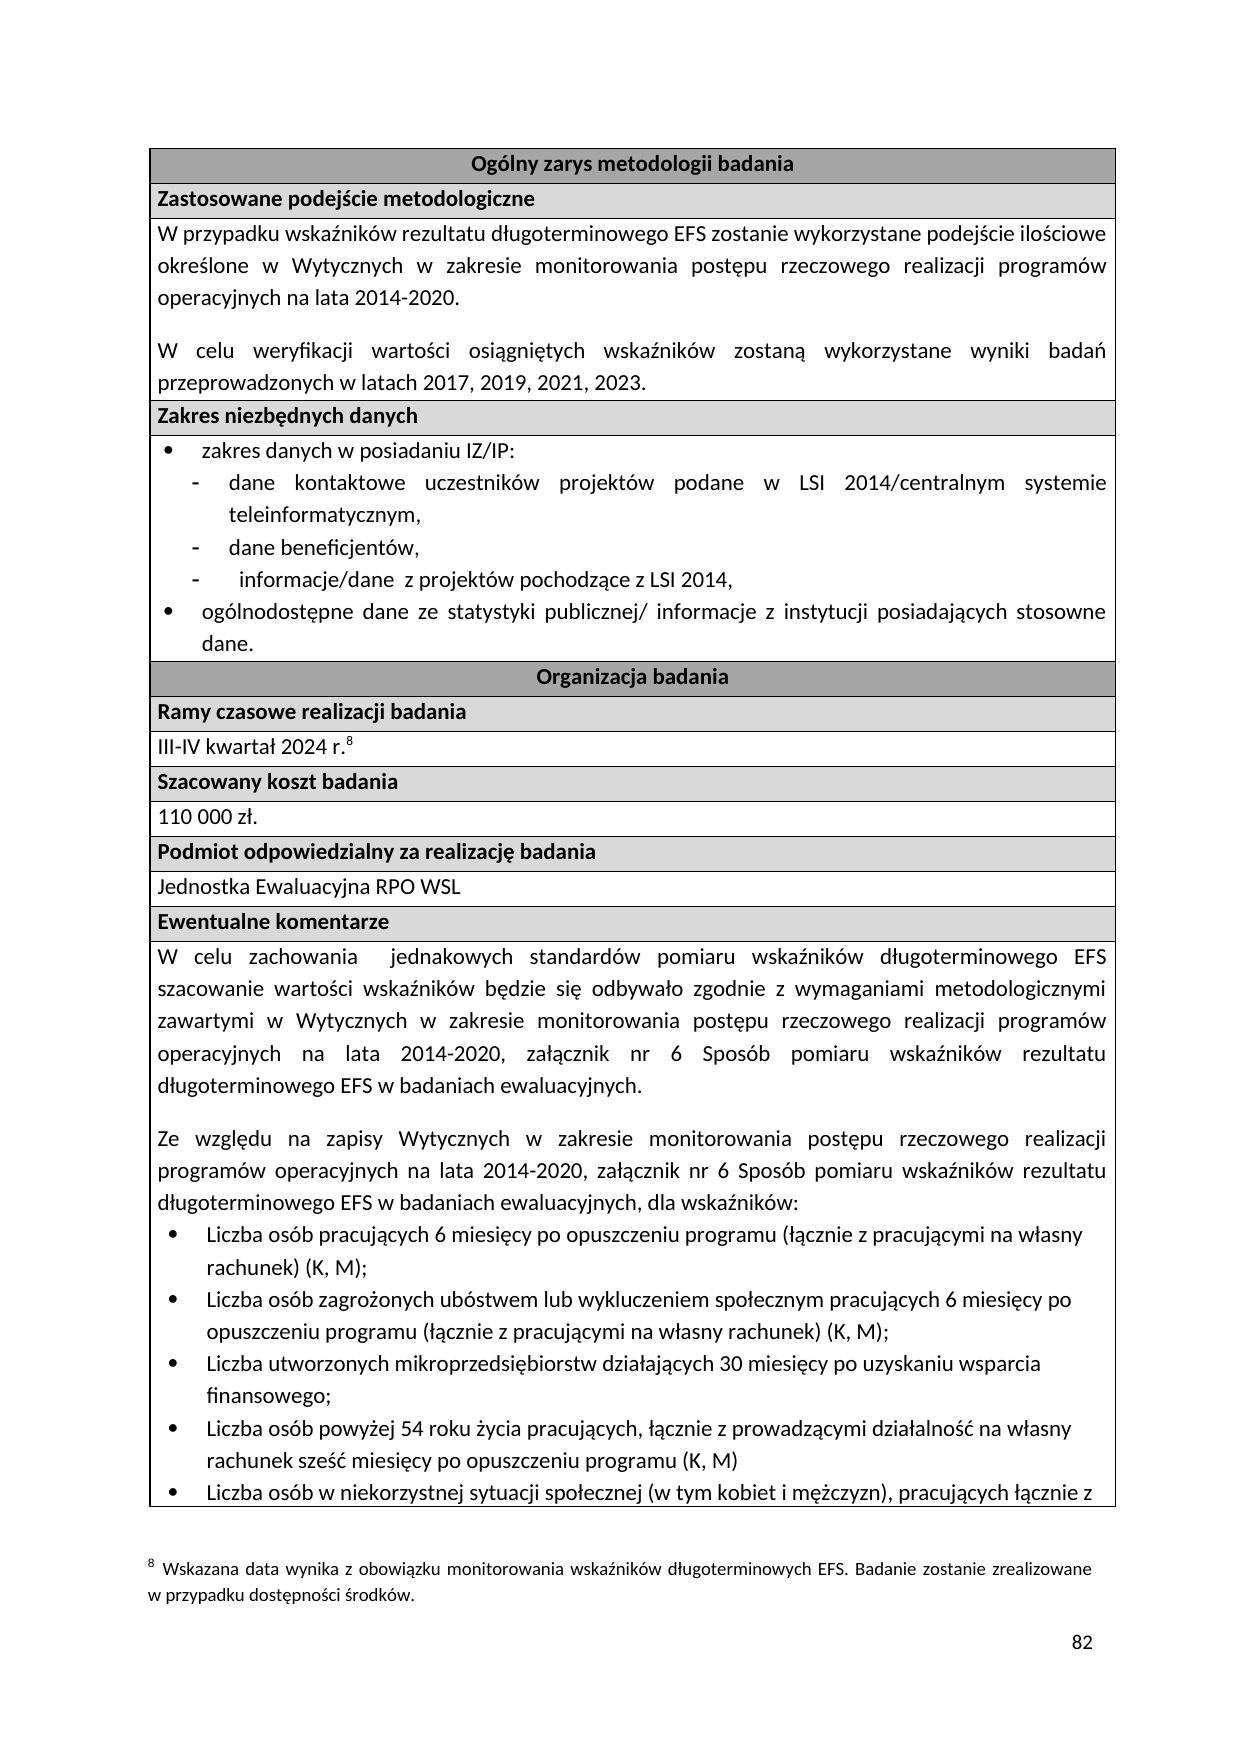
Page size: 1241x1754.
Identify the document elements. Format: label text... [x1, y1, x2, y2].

table_cell Ogólny zarys metodologii badania [151, 149, 1115, 183]
table_cell W przypadku wskaźników rezultatu długoterminowego EFS zostanie wykorzystane podejście ilościowe określone w Wytycznych w zakresie monitorowania postępu rzeczowego realizacji programów operacyjnych na lata 2014-2020. W celu weryfikacji wartości osiągniętych wskaźników zostaną wykorzystane wyniki badań przeprowadzonych w latach 2017, 2019, 2021, 2023. [151, 219, 1115, 400]
table_cell Ramy czasowe realizacji badania [151, 697, 1115, 731]
table_cell Organizacja badania [151, 662, 1115, 696]
table_cell Szacowany koszt badania [151, 767, 1115, 801]
table_cell III-IV kwartał 2024 r. [151, 732, 1115, 766]
table_cell 110 000 zł. [151, 802, 1115, 836]
table_cell Zastosowane podejście metodologiczne [151, 184, 1115, 218]
table_cell Ewentualne komentarze [151, 907, 1115, 941]
table_cell Zakres niezbędnych danych [151, 401, 1115, 435]
table_cell zakres danych w posiadaniu IZ/IP: dane kontaktowe uczestników projektów podane w LSI 2014/centralnym systemie teleinformatycznym, dane beneficjentów, informacje/dane z projektów pochodzące z LSI 2014, ogólnodostępne dane ze statystyki publicznej/ informacje z instytucji posiadających stosowne dane. [151, 436, 1115, 661]
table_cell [151, 942, 1115, 1506]
table_cell Jednostka Ewaluacyjna RPO WSL [151, 872, 1115, 906]
table_cell Podmiot odpowiedzialny za realizację badania [151, 837, 1115, 871]
